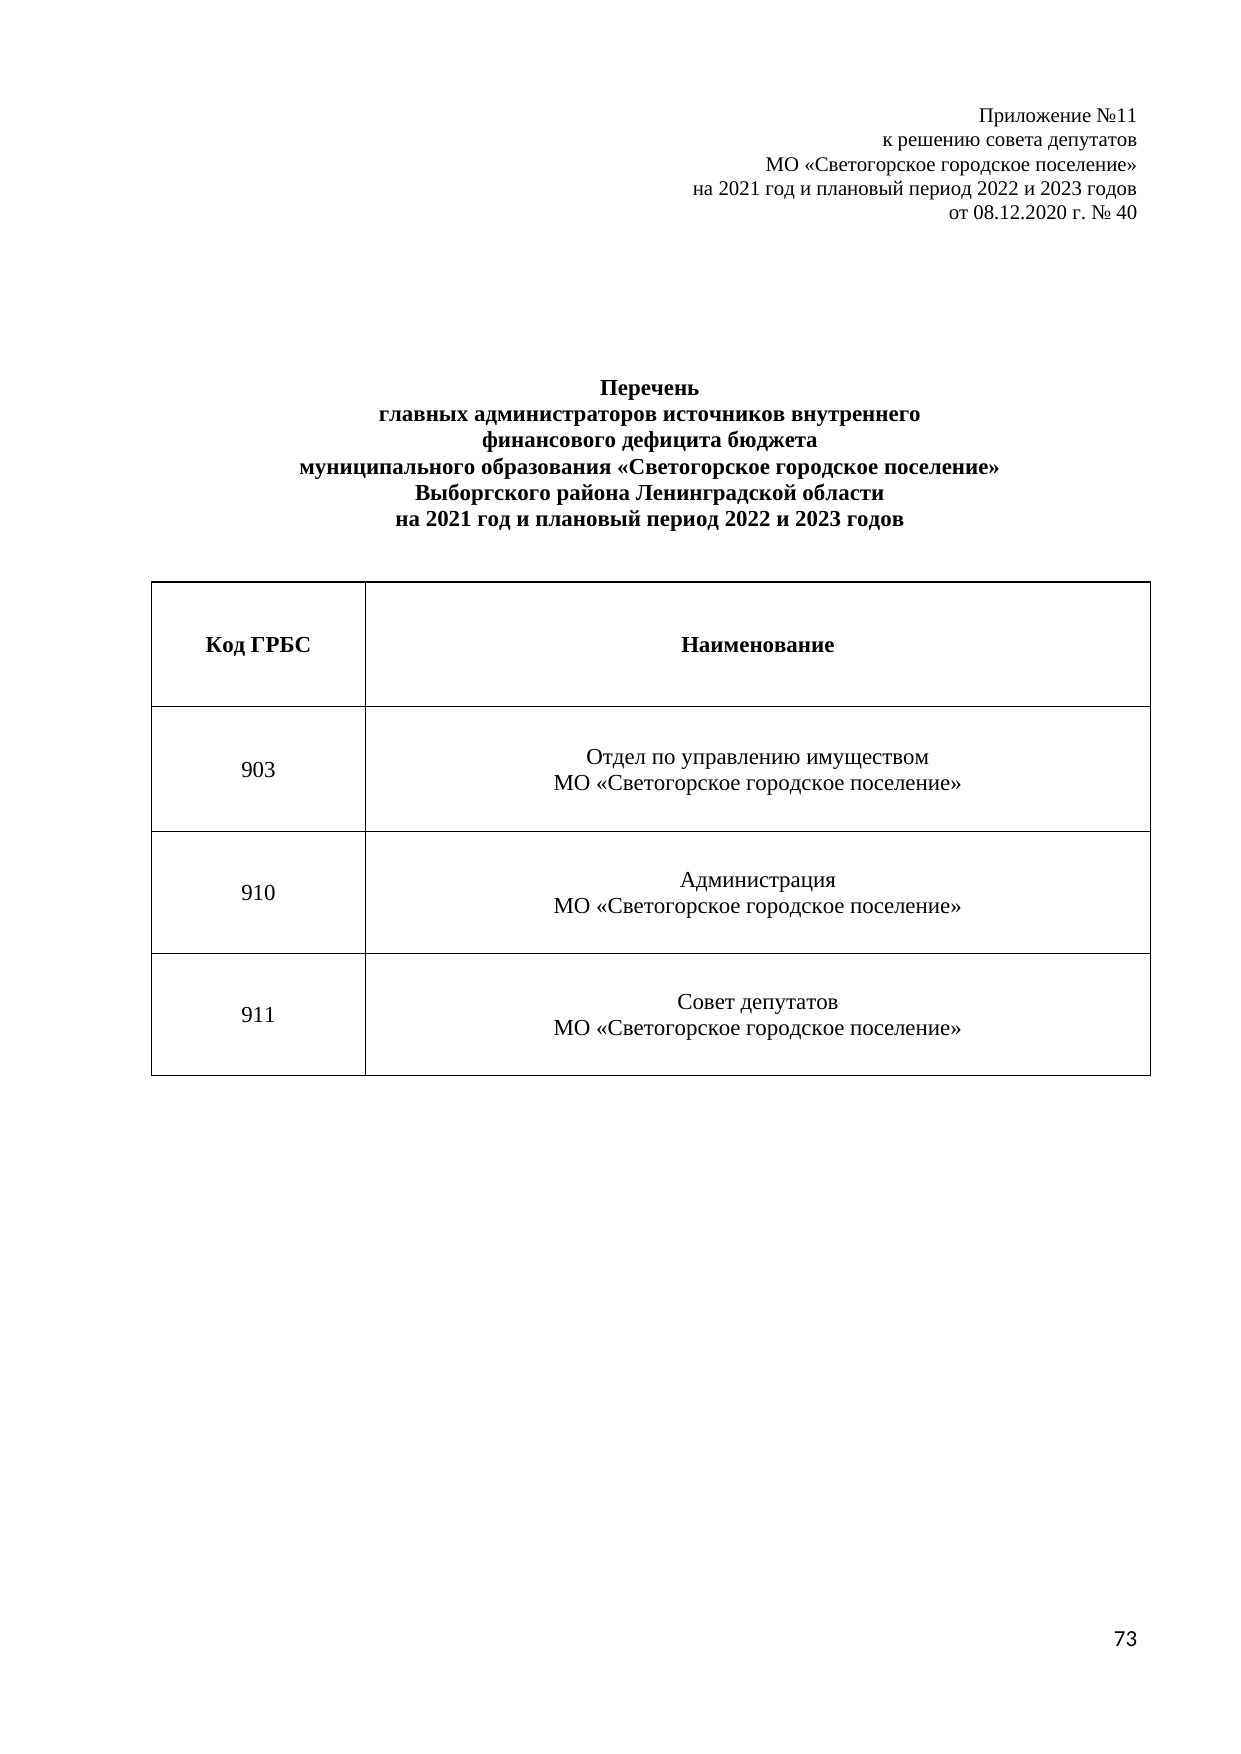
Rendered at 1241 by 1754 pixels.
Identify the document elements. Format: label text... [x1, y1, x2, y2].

text МО «Светогорское городское поселение» [162, 151, 1137, 176]
text Выборгского района Ленинградской области [162, 479, 1137, 505]
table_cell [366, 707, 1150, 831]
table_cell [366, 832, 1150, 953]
text муниципального образования «Светогорское городское поселение» [162, 453, 1137, 479]
text от 08.12.2020 г. № 40 [162, 199, 1137, 224]
text финансового дефицита бюджета [162, 426, 1137, 453]
text Приложение №11 [162, 103, 1137, 127]
text главных администраторов источников внутреннего [162, 400, 1137, 426]
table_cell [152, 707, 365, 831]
text Перечень [162, 374, 1137, 400]
text на 2021 год и плановый период 2022 и 2023 годов [162, 176, 1137, 199]
text на 2021 год и плановый период 2022 и 2023 годов [162, 505, 1137, 532]
text к решению совета депутатов [162, 127, 1137, 151]
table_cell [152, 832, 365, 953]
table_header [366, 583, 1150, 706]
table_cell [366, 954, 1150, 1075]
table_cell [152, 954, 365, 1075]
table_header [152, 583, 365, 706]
